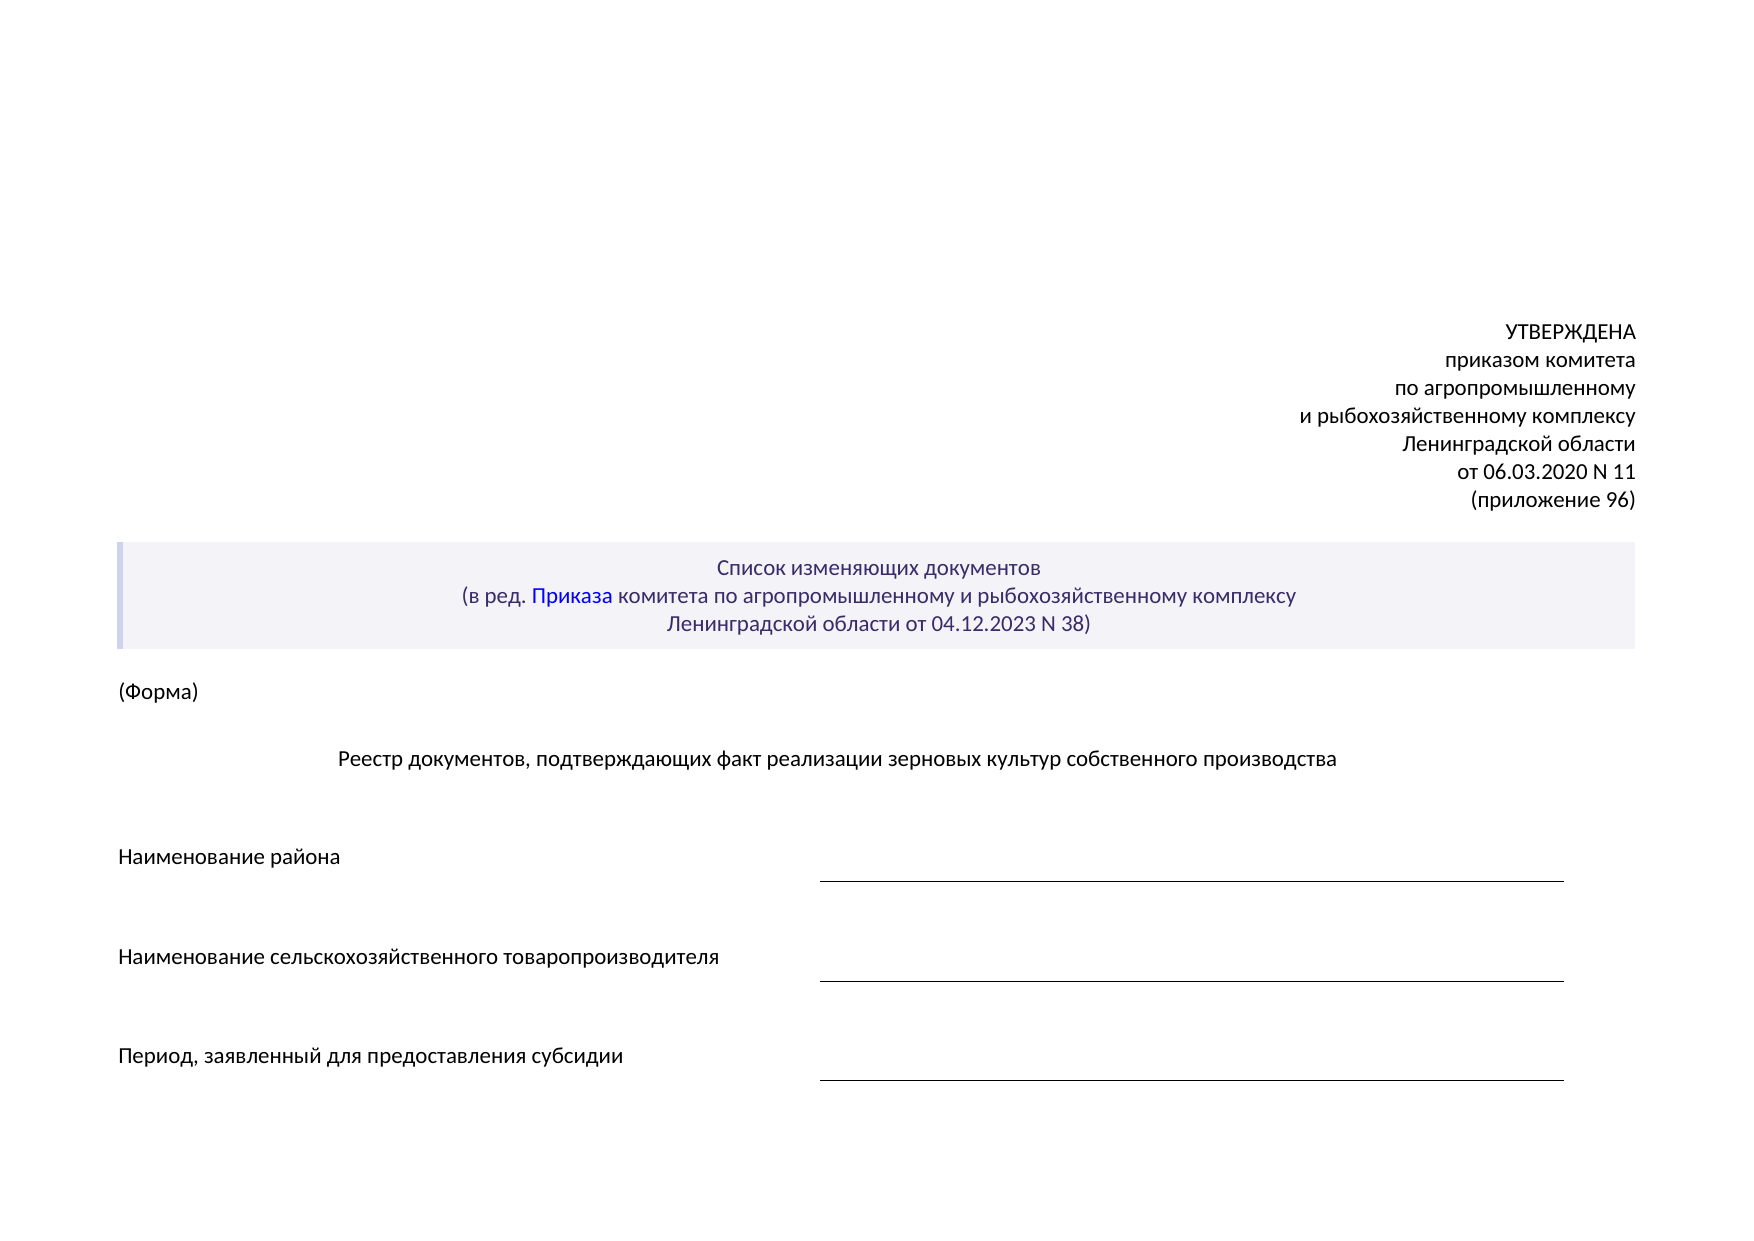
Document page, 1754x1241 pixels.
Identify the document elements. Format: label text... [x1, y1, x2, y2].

text и рыбохозяйственному комплексу [118, 401, 1636, 429]
text Ленинградской области [118, 429, 1636, 457]
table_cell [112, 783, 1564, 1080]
text по агропромышленному [118, 373, 1636, 401]
text от 06.03.2020 N 11 [118, 457, 1636, 485]
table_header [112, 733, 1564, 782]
text (Форма) [118, 677, 1636, 705]
text (приложение 96) [118, 485, 1636, 513]
text приказом комитета [118, 345, 1636, 373]
text УТВЕРЖДЕНА [118, 317, 1636, 345]
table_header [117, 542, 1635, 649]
